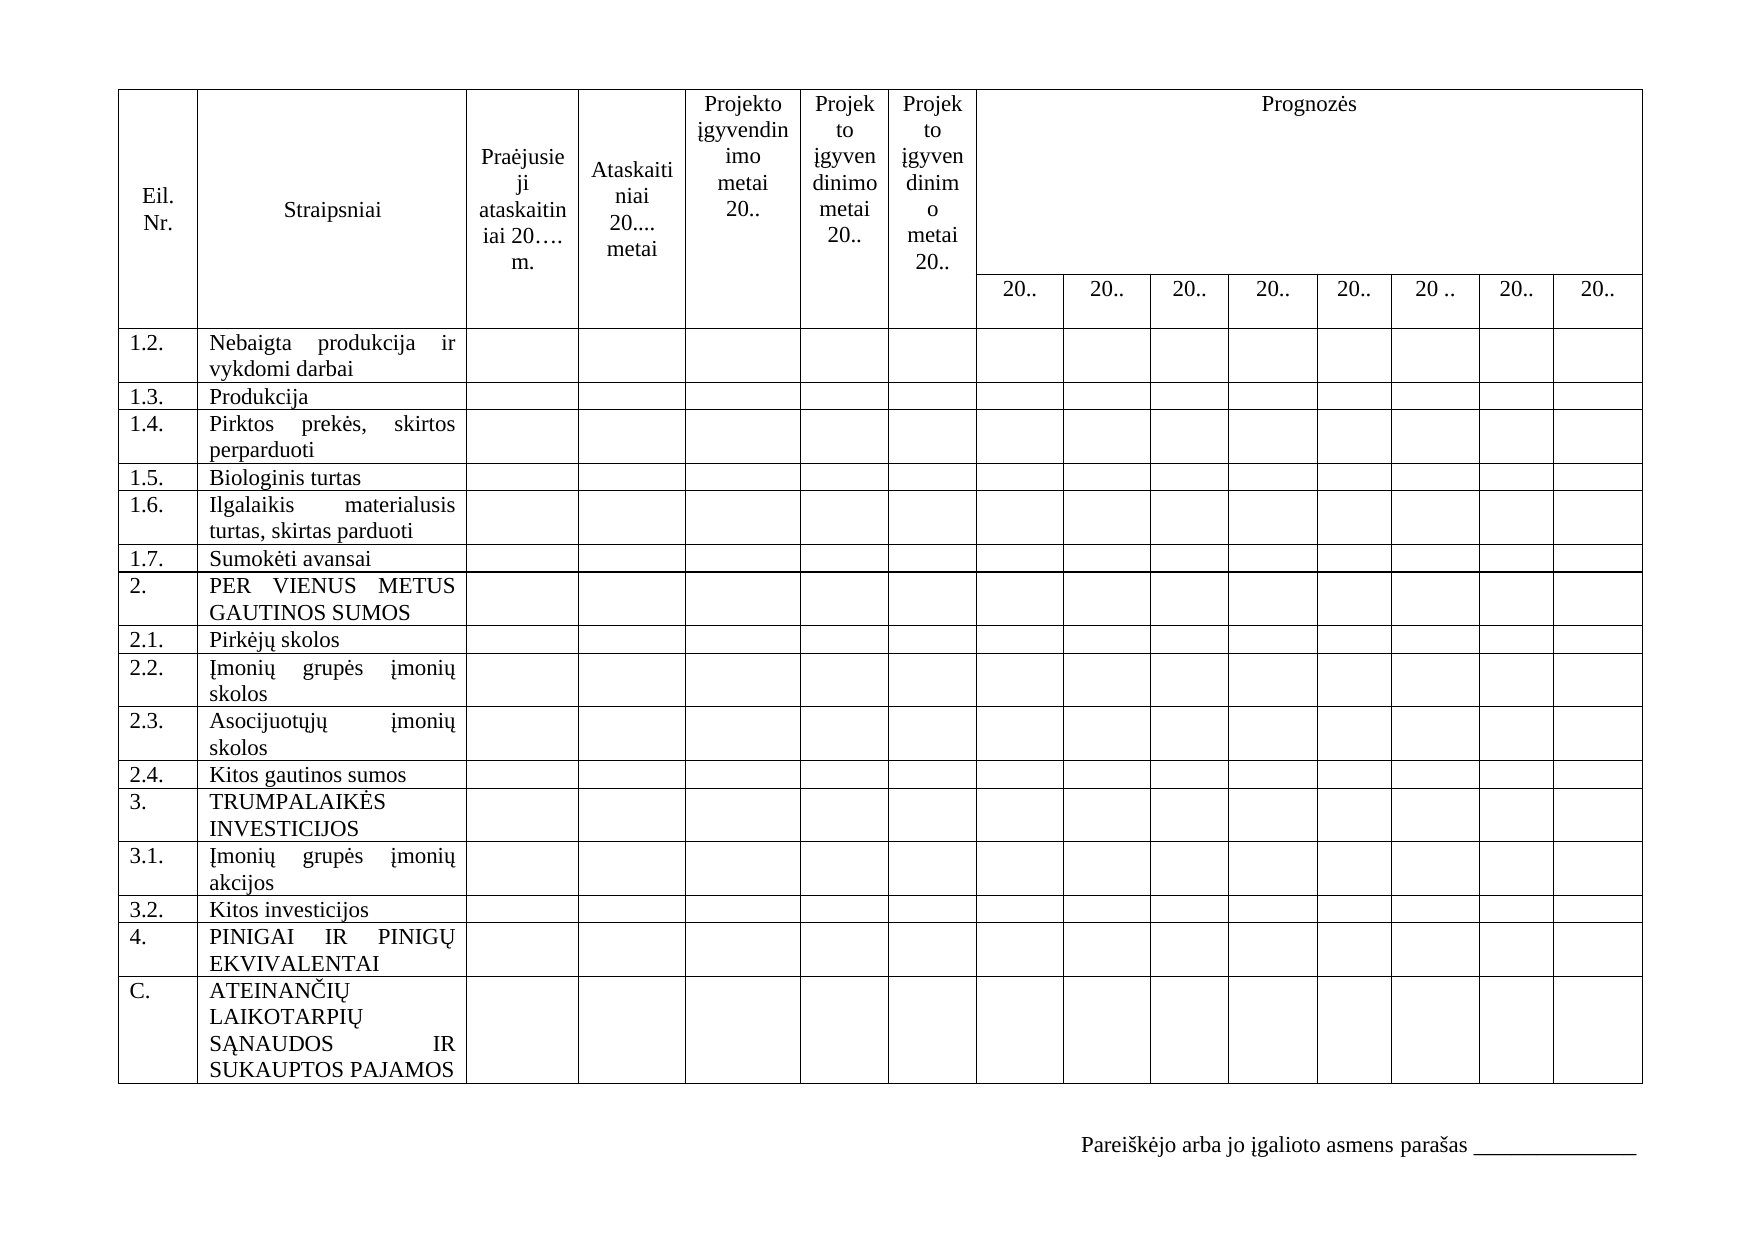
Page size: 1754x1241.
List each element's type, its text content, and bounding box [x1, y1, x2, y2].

table_cell [1318, 923, 1391, 976]
table_cell 1.5. [119, 464, 197, 490]
table_cell [977, 977, 1063, 1082]
table_cell [579, 573, 685, 625]
table_cell 2.2. [119, 654, 197, 706]
table_cell 1.2. [119, 329, 197, 382]
table_cell [1318, 707, 1391, 760]
table_cell [889, 977, 976, 1082]
table_cell [889, 654, 976, 706]
table_cell [1318, 842, 1391, 895]
table_cell [1318, 329, 1391, 382]
table_cell [579, 761, 685, 787]
table_cell [1392, 464, 1479, 490]
table_cell [467, 707, 578, 760]
table_cell [801, 626, 888, 652]
table_cell [1392, 654, 1479, 706]
table_cell [1392, 410, 1479, 463]
table_cell [467, 464, 578, 490]
table_cell [467, 573, 578, 625]
table_cell 1.3. [119, 383, 197, 409]
table_header Eil. Nr. [119, 90, 197, 328]
table_cell [1229, 761, 1317, 787]
table_cell [1318, 896, 1391, 922]
table_cell [1318, 789, 1391, 841]
table_cell [1229, 707, 1317, 760]
table_cell [1064, 545, 1150, 571]
table_cell [1480, 977, 1553, 1082]
table_cell [686, 761, 800, 787]
table_cell [977, 789, 1063, 841]
table_cell [579, 842, 685, 895]
table_cell [801, 491, 888, 544]
table_cell [467, 654, 578, 706]
table_cell PINIGAI IR PINIGŲ EKVIVALENTAI [198, 923, 466, 976]
table_cell [1151, 789, 1228, 841]
table_cell [1064, 923, 1150, 976]
table_cell [1318, 573, 1391, 625]
table_cell [1480, 573, 1553, 625]
table_cell [579, 545, 685, 571]
table_cell 3.2. [119, 896, 197, 922]
table_cell 2. [119, 573, 197, 625]
table_cell [686, 842, 800, 895]
table_cell [801, 464, 888, 490]
table_cell [686, 789, 800, 841]
table_cell [1064, 789, 1150, 841]
table_cell [1480, 789, 1553, 841]
table_cell [1229, 383, 1317, 409]
table_cell [579, 896, 685, 922]
table_cell [467, 491, 578, 544]
table_header Projekto įgyvendinimo metai 20.. [889, 90, 976, 274]
table_cell ATEINANČIŲ LAIKOTARPIŲ SĄNAUDOS IR SUKAUPTOS PAJAMOS [198, 977, 466, 1082]
table_cell Produkcija [198, 383, 466, 409]
table_cell [889, 491, 976, 544]
table_cell [1229, 789, 1317, 841]
table_cell 20 .. [1392, 275, 1479, 328]
table_cell 3.1. [119, 842, 197, 895]
table_cell [686, 654, 800, 706]
table_cell [467, 761, 578, 787]
table_cell [686, 896, 800, 922]
table_cell [977, 761, 1063, 787]
table_cell [1554, 977, 1642, 1082]
table_cell [1480, 545, 1553, 571]
table_cell [686, 491, 800, 544]
table_cell [1151, 654, 1228, 706]
table_cell [1151, 383, 1228, 409]
table_cell [889, 626, 976, 652]
table_cell [801, 761, 888, 787]
table_cell [579, 707, 685, 760]
table_cell [1064, 491, 1150, 544]
table_cell [1064, 761, 1150, 787]
table_cell [1229, 491, 1317, 544]
table_cell [1480, 410, 1553, 463]
table_cell [977, 654, 1063, 706]
table_cell [1229, 464, 1317, 490]
table_cell [977, 464, 1063, 490]
table_cell [801, 654, 888, 706]
table_cell C. [119, 977, 197, 1082]
table_cell [579, 626, 685, 652]
table_cell 4. [119, 923, 197, 976]
table_cell [1392, 491, 1479, 544]
table_cell [801, 329, 888, 382]
table_cell [579, 329, 685, 382]
table_cell [1064, 842, 1150, 895]
table_cell [1392, 383, 1479, 409]
table_cell [1229, 977, 1317, 1082]
table_cell [579, 923, 685, 976]
table_cell Ilgalaikis materialusis turtas, skirtas parduoti [198, 491, 466, 544]
table_cell [977, 329, 1063, 382]
table_cell [1151, 491, 1228, 544]
table_cell [579, 654, 685, 706]
table_cell [801, 573, 888, 625]
table_cell [1480, 707, 1553, 760]
table_cell [801, 410, 888, 463]
table_cell [467, 842, 578, 895]
table_cell [1064, 329, 1150, 382]
table_cell [1151, 923, 1228, 976]
table_cell [1392, 707, 1479, 760]
table_cell [977, 410, 1063, 463]
table_cell [1392, 329, 1479, 382]
table_cell Pirkėjų skolos [198, 626, 466, 652]
table_cell [1392, 923, 1479, 976]
table_cell [1229, 573, 1317, 625]
table_cell [977, 626, 1063, 652]
table_cell [801, 707, 888, 760]
table_cell [1229, 923, 1317, 976]
table_cell [579, 977, 685, 1082]
table_cell [1480, 383, 1553, 409]
table_cell [467, 896, 578, 922]
table_cell [1392, 842, 1479, 895]
table_cell [1554, 545, 1642, 571]
table_cell [1554, 761, 1642, 787]
table_cell [1554, 654, 1642, 706]
table_cell [1229, 842, 1317, 895]
table_header Projekto įgyvendinimo metai 20.. [686, 90, 800, 274]
table_cell [801, 923, 888, 976]
table_cell [801, 842, 888, 895]
table_cell [1151, 707, 1228, 760]
table_cell [1229, 654, 1317, 706]
table_cell [1318, 626, 1391, 652]
table_cell [467, 383, 578, 409]
table_cell [686, 923, 800, 976]
table_cell Įmonių grupės įmonių skolos [198, 654, 466, 706]
table_cell [801, 545, 888, 571]
table_cell [1151, 545, 1228, 571]
table_cell [1318, 383, 1391, 409]
table_cell [889, 842, 976, 895]
table_cell 20.. [1064, 275, 1150, 328]
table_cell [1480, 626, 1553, 652]
table_cell 1.6. [119, 491, 197, 544]
table_cell Kitos investicijos [198, 896, 466, 922]
table_cell [1480, 896, 1553, 922]
table_cell 2.3. [119, 707, 197, 760]
table_cell [889, 789, 976, 841]
table_cell [1480, 842, 1553, 895]
table_cell [889, 329, 976, 382]
table_cell [686, 707, 800, 760]
table_cell [1229, 329, 1317, 382]
table_cell Biologinis turtas [198, 464, 466, 490]
table_cell 20.. [1480, 275, 1553, 328]
table_cell [1554, 789, 1642, 841]
table_cell [1064, 383, 1150, 409]
table_cell [801, 896, 888, 922]
table_cell [467, 977, 578, 1082]
table_cell [1554, 626, 1642, 652]
table_cell [977, 896, 1063, 922]
table_header Ataskaitiniai 20.... metai [579, 90, 685, 328]
table_cell [686, 573, 800, 625]
table_cell [1392, 896, 1479, 922]
table_cell [579, 410, 685, 463]
table_cell [1318, 410, 1391, 463]
table_cell [889, 464, 976, 490]
table_cell [1392, 789, 1479, 841]
table_cell Įmonių grupės įmonių akcijos [198, 842, 466, 895]
table_cell 1.4. [119, 410, 197, 463]
table_cell [1064, 626, 1150, 652]
table_cell [579, 464, 685, 490]
table_cell [1318, 464, 1391, 490]
table_cell 20.. [1554, 275, 1642, 328]
table_cell [889, 274, 976, 328]
table_cell [1480, 761, 1553, 787]
table_cell [1229, 545, 1317, 571]
table_cell [889, 410, 976, 463]
table_cell [801, 274, 888, 328]
table_header Prognozės [977, 90, 1642, 274]
table_cell [1554, 573, 1642, 625]
table_cell [467, 329, 578, 382]
table_cell [1392, 573, 1479, 625]
table_cell [977, 923, 1063, 976]
table_cell [686, 626, 800, 652]
table_cell [1554, 842, 1642, 895]
table_cell [579, 383, 685, 409]
table_cell PER VIENUS METUS GAUTINOS SUMOS [198, 573, 466, 625]
table_cell [1554, 707, 1642, 760]
table_cell [977, 545, 1063, 571]
table_cell [977, 573, 1063, 625]
table_cell [889, 573, 976, 625]
table_cell [1064, 707, 1150, 760]
table_cell [1229, 896, 1317, 922]
table_cell [1554, 491, 1642, 544]
table_cell 20.. [1151, 275, 1228, 328]
table_cell [889, 896, 976, 922]
table_cell [889, 923, 976, 976]
table_cell [1151, 626, 1228, 652]
table_cell [1151, 464, 1228, 490]
table_cell [1480, 464, 1553, 490]
table_cell [1151, 410, 1228, 463]
table_cell [1229, 626, 1317, 652]
table_cell Trumpalaikės investicijos [198, 789, 466, 841]
table_cell 20.. [1229, 275, 1317, 328]
table_cell Kitos gautinos sumos [198, 761, 466, 787]
table_cell [1064, 654, 1150, 706]
table_cell 2.1. [119, 626, 197, 652]
table_cell 1.7. [119, 545, 197, 571]
table_cell [1554, 383, 1642, 409]
table_cell [1229, 410, 1317, 463]
table_cell [1392, 977, 1479, 1082]
table_cell [467, 626, 578, 652]
table_cell [801, 383, 888, 409]
table_cell Pirktos prekės, skirtos perparduoti [198, 410, 466, 463]
table_cell [1554, 410, 1642, 463]
table_cell [1151, 842, 1228, 895]
table_cell [1151, 977, 1228, 1082]
table_cell [686, 329, 800, 382]
table_cell [889, 761, 976, 787]
table_cell [1151, 573, 1228, 625]
table_cell [1480, 491, 1553, 544]
table_cell [1318, 491, 1391, 544]
table_cell [1151, 896, 1228, 922]
table_cell 20.. [1318, 275, 1391, 328]
table_cell 3. [119, 789, 197, 841]
table_cell [889, 383, 976, 409]
table_cell [1480, 329, 1553, 382]
table_cell [686, 383, 800, 409]
table_cell Sumokėti avansai [198, 545, 466, 571]
table_cell [1318, 761, 1391, 787]
table_cell [977, 491, 1063, 544]
table_header Straipsniai [198, 90, 466, 328]
table_cell [1392, 626, 1479, 652]
table_cell [977, 842, 1063, 895]
table_cell [1064, 977, 1150, 1082]
table_cell [1064, 464, 1150, 490]
table_cell [1318, 545, 1391, 571]
table_cell [1480, 923, 1553, 976]
table_cell [686, 410, 800, 463]
table_cell [467, 923, 578, 976]
table_cell [1064, 896, 1150, 922]
table_cell Nebaigta produkcija ir vykdomi darbai [198, 329, 466, 382]
table_cell [801, 977, 888, 1082]
table_cell [1392, 761, 1479, 787]
table_cell [467, 789, 578, 841]
table_cell [467, 410, 578, 463]
table_cell [889, 707, 976, 760]
table_cell [977, 383, 1063, 409]
table_cell [1554, 464, 1642, 490]
table_cell [1554, 896, 1642, 922]
table_cell [977, 707, 1063, 760]
table_cell [467, 545, 578, 571]
table_header Praėjusieji ataskaitiniai 20…. m. [467, 90, 578, 328]
table_cell [686, 464, 800, 490]
table_cell [801, 789, 888, 841]
table_cell [1318, 977, 1391, 1082]
table_header Projekto įgyvendinimo metai 20.. [801, 90, 888, 274]
table_cell [686, 977, 800, 1082]
table_cell [1151, 329, 1228, 382]
table_cell [1318, 654, 1391, 706]
table_cell [1554, 329, 1642, 382]
table_cell [579, 491, 685, 544]
table_cell [1064, 573, 1150, 625]
table_cell [1480, 654, 1553, 706]
table_cell Asocijuotųjų įmonių skolos [198, 707, 466, 760]
table_cell [579, 789, 685, 841]
table_cell [1064, 410, 1150, 463]
table_cell 20.. [977, 275, 1063, 328]
table_cell [1554, 923, 1642, 976]
table_cell [889, 545, 976, 571]
table_cell 2.4. [119, 761, 197, 787]
table_cell [1392, 545, 1479, 571]
table_cell [1151, 761, 1228, 787]
table_cell [686, 274, 800, 328]
table_cell [686, 545, 800, 571]
